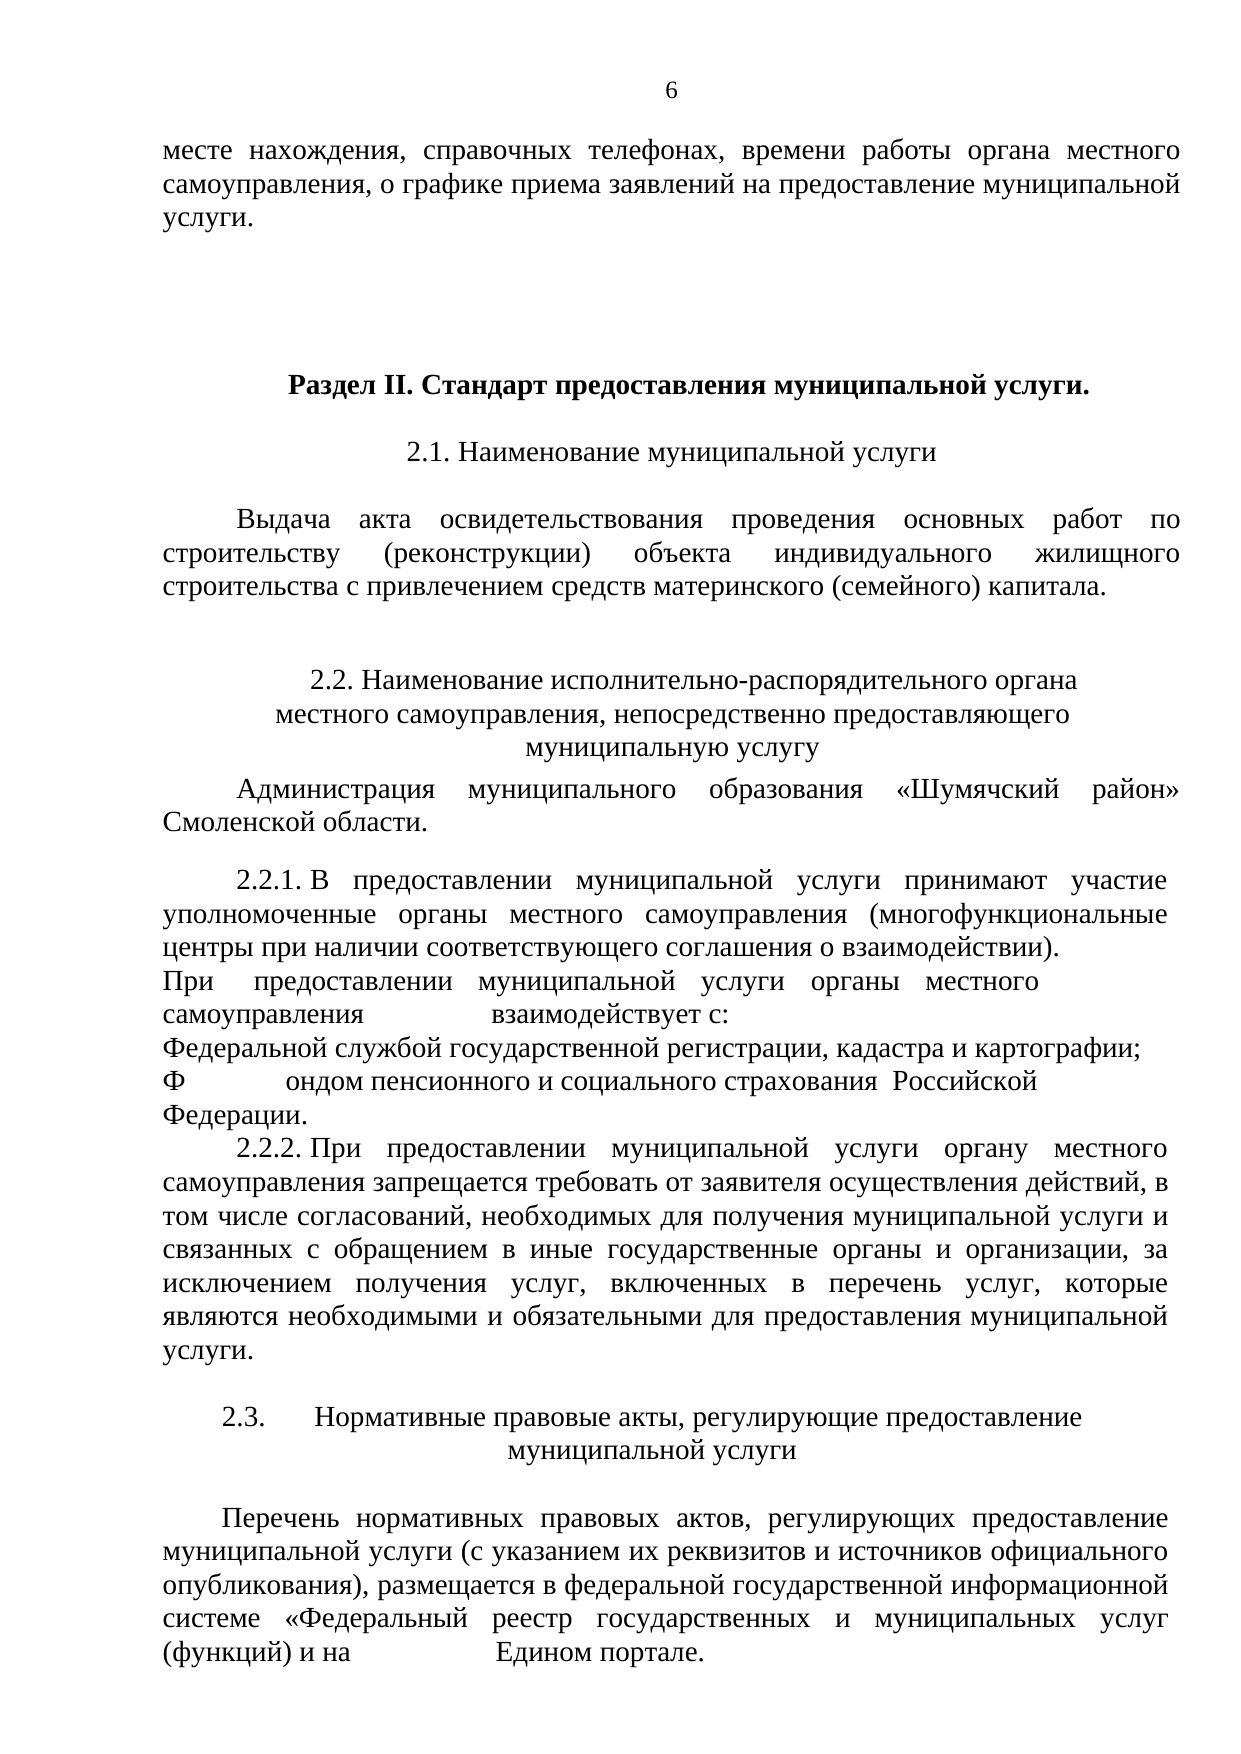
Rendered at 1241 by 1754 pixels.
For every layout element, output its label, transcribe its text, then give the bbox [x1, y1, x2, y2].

text Перечень нормативных правовых актов, регулирующих предоставление муниципальной услуги (с указанием их реквизитов и источников официального опубликования), размещается в федеральной государственной информационной системе «Федеральный реестр государственных и муниципальных услуг (функций) и на Едином портале. [162, 1500, 1169, 1667]
text При предоставлении муниципальной услуги органы местного самоуправления взаимодействует с: [162, 963, 1198, 1030]
text Администрация муниципального образования «Шумячский район» Смоленской области. [162, 771, 1181, 838]
text Выдача акта освидетельствования проведения основных работ по строительству (реконструкции) объекта индивидуального жилищного строительства с привлечением средств материнского (семейного) капитала. [162, 501, 1181, 602]
list При предоставлении муниципальной услуги органу местного самоуправления запрещается требовать от заявителя осуществления действий, в том числе согласований, необходимых для получения муниципальной услуги и связанных с обращением в иные государственные органы и организации, за исключением получения услуг, включенных в перечень услуг, которые являются необходимыми и обязательными для предоставления муниципальной услуги. [162, 1131, 1168, 1365]
text Федеральной службой государственной регистрации, кадастра и картографии; Ф ондом пенсионного и социального страхования Российской Федерации. [162, 1030, 1181, 1131]
list Нормативные правовые акты, регулирующие предоставление муниципальной услуги [162, 1399, 1142, 1466]
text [162, 132, 1181, 233]
list В предоставлении муниципальной услуги принимают участие уполномоченные органы местного самоуправления (многофункциональные центры при наличии соответствующего соглашения о взаимодействии). [162, 862, 1168, 963]
text Раздел II. Стандарт предоставления муниципальной услуги. [197, 367, 1181, 401]
list Наименование исполнительно-распорядительного органа местного самоуправления, непосредственно предоставляющего муниципальную услугу [234, 662, 1110, 763]
list Наименование муниципальной услуги [162, 434, 1181, 468]
